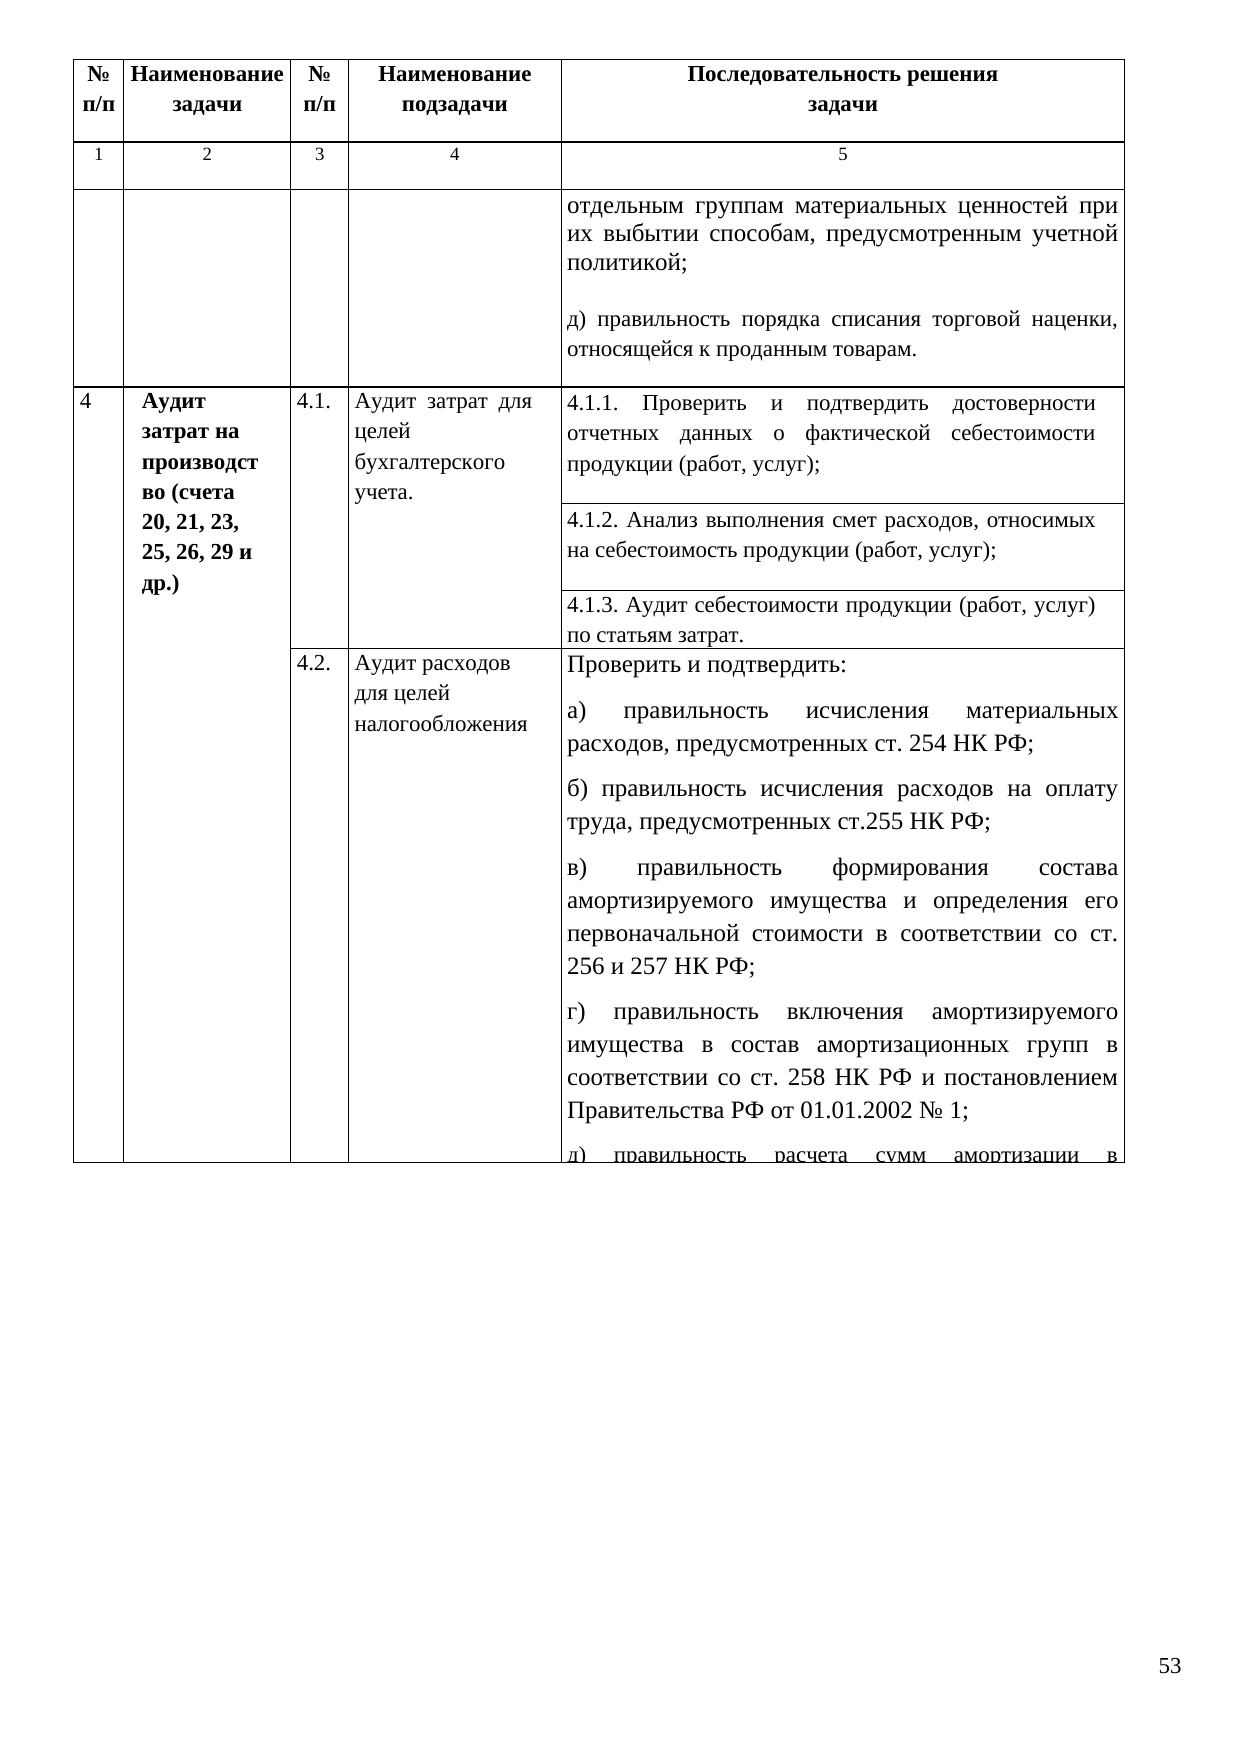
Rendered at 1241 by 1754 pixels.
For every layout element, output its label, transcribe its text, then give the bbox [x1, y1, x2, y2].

table_cell Аудит затрат для целей бухгалтерского учета. [349, 388, 561, 648]
table_header № п/п [74, 60, 123, 141]
table_header Наименование задачи [124, 60, 290, 141]
table_cell 5 [562, 143, 1124, 189]
table_cell Проверить и подтвердить: а) правильность исчисления материальных расходов, предусмотренных ст. 254 НК РФ; б) правильность исчисления расходов на оплату труда, предусмотренных ст.255 НК РФ; в) правильность формирования состава амортизируемого имущества и определения его первоначальной стоимости в соответствии со ст. 256 и 257 НК РФ; г) правильность включения амортизируемого имущества в состав амортизационных групп в соответствии со ст. 258 НК РФ и постановлением Правительства РФ от 01.01.2002 № 1; д) правильность расчета сумм амортизации в соответствии со ст. 259 НК РФ; е) правильность включения в состав затрат аудируемого периода расходов на ремонт основных средств в соответствии со ст. 260 НК РФ; [562, 649, 1124, 1162]
table_cell [291, 190, 348, 386]
table_cell 4.1.1. Проверить и подтвердить достоверности отчетных данных о фактической себестоимости продукции (работ, услуг); [562, 388, 1124, 502]
table_cell 1 [74, 143, 123, 189]
table_cell 4.1.2. Анализ выполнения смет расходов, относимых на себестоимость продукции (работ, услуг); [562, 504, 1124, 590]
table_cell Аудит расходов для целей налогообложения [349, 649, 561, 1162]
table_cell 4 [349, 143, 561, 189]
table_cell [562, 190, 1124, 386]
table_cell 3 [74, 190, 123, 386]
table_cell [124, 190, 290, 386]
table_header № п/п [291, 60, 348, 141]
table_cell 4.1. [291, 388, 348, 648]
table_cell 4.2. [291, 649, 348, 1162]
table_header Последовательность решения задачи [562, 60, 1124, 141]
table_cell 3 [291, 143, 348, 189]
table_cell 2 [124, 143, 290, 189]
table_cell Аудит затрат на производство (счета 20, 21, 23, 25, 26, 29 и др.) [124, 388, 290, 1162]
table_header Наименование подзадачи [349, 60, 561, 141]
table_cell 4.1.3. Аудит себестоимости продукции (работ, услуг) по статьям затрат. [562, 591, 1124, 648]
table_cell 4 [74, 388, 123, 1162]
table_cell [349, 190, 561, 386]
